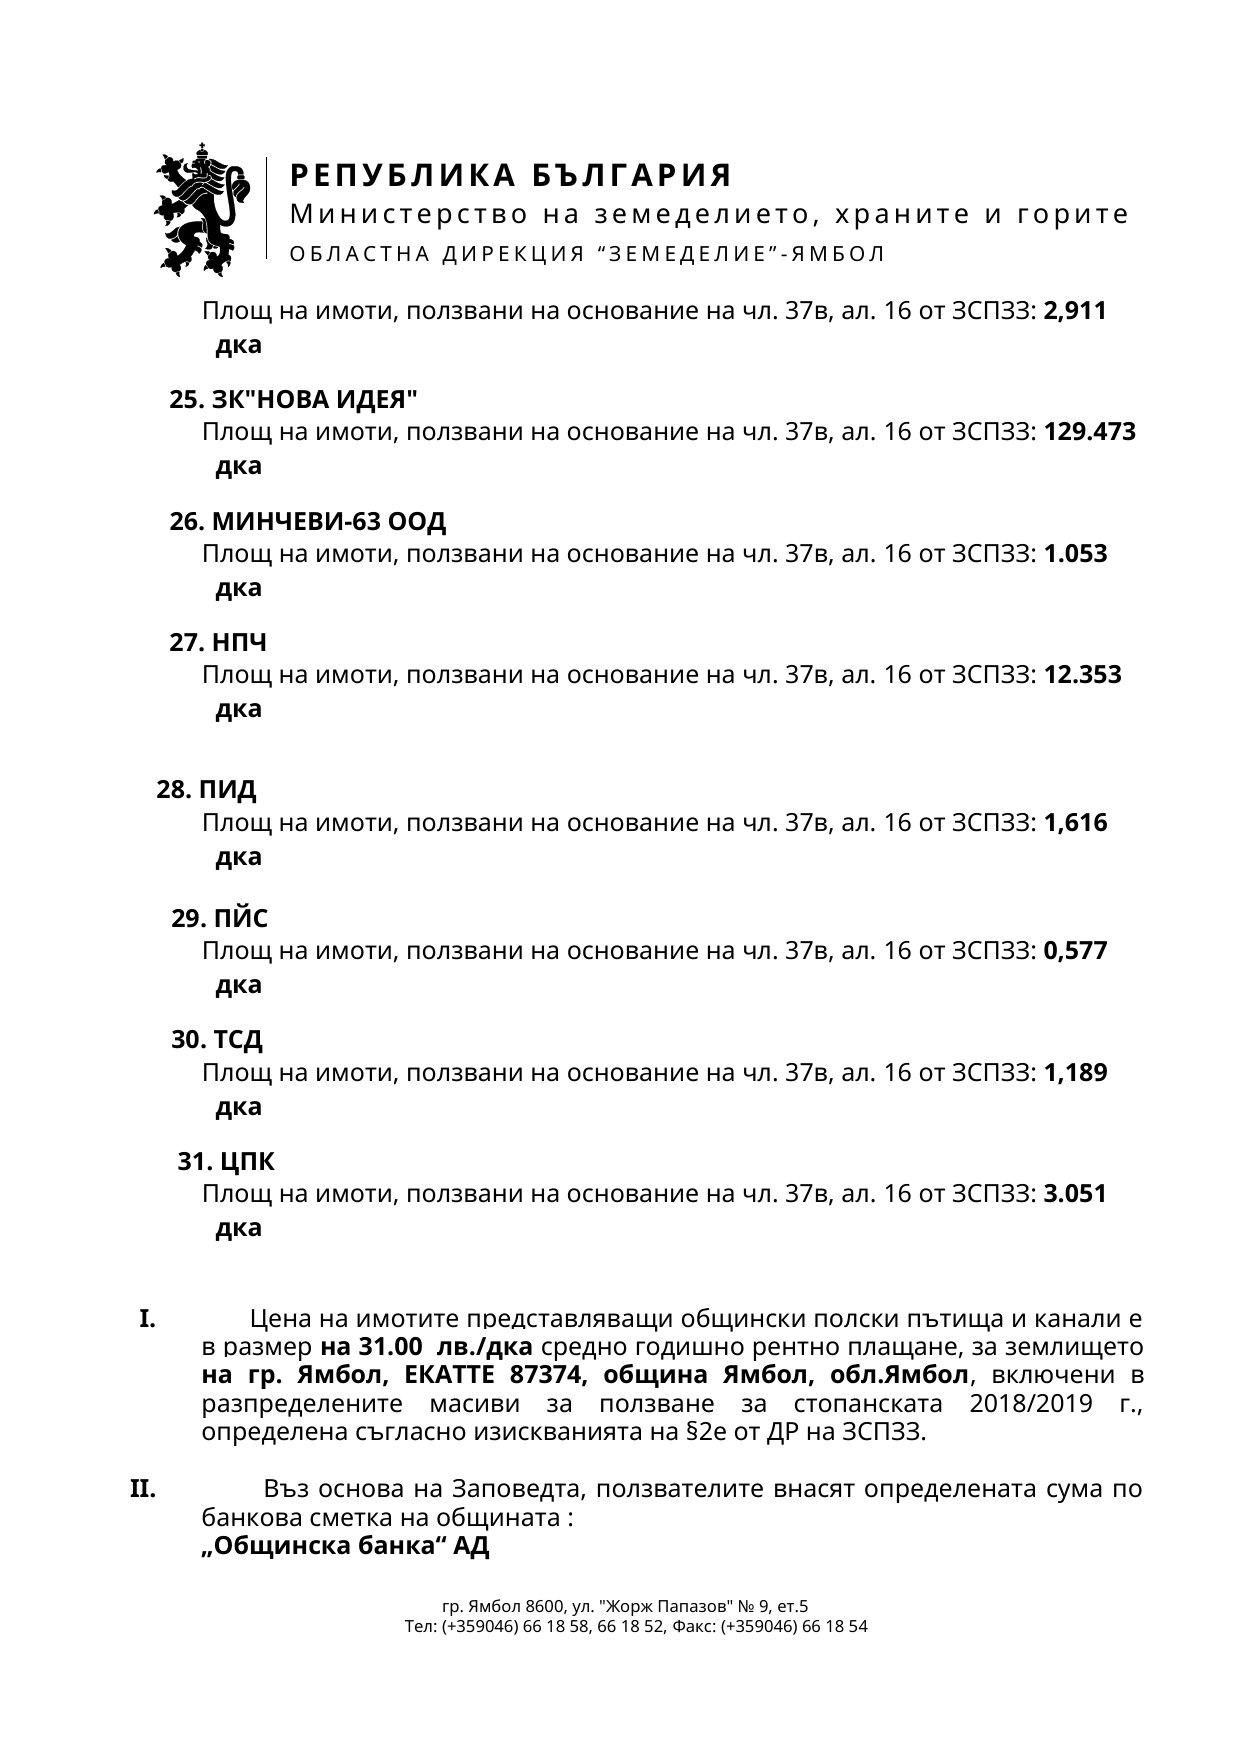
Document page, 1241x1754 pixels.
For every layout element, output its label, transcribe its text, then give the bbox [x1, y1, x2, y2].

text „Общинска банка“ АД [156, 1532, 1145, 1560]
text 29. ПЙС [156, 906, 1145, 933]
text 25. ЗК"НОВА ИДЕЯ" [156, 387, 1145, 414]
text Площ на имоти, ползвани на основание на чл. 37в, ал. 16 от ЗСПЗЗ: 1.053 дка [156, 535, 1145, 603]
list Цена на имотите представляващи общински полски пътища и канали е в размер на 31.00 лв./дка средно годишно рентно плащане, за землището на гр. Ямбол, ЕКАТТЕ 87374, община Ямбол, обл.Ямбол, включени в разпределените масиви за ползване за стопанската 2018/2019 г., определена съгласно изискванията на §2е от ДР на ЗСПЗЗ. [156, 1304, 1145, 1446]
text Площ на имоти, ползвани на основание на чл. 37в, ал. 16 от ЗСПЗЗ: 2,911 дка [156, 293, 1145, 361]
text Площ на имоти, ползвани на основание на чл. 37в, ал. 16 от ЗСПЗЗ: 0,577 дка [156, 933, 1145, 1001]
text Площ на имоти, ползвани на основание на чл. 37в, ал. 16 от ЗСПЗЗ: 12.353 дка [156, 656, 1145, 724]
text 31. ЦПК [156, 1149, 1145, 1176]
text Площ на имоти, ползвани на основание на чл. 37в, ал. 16 от ЗСПЗЗ: 1,189 дка [156, 1054, 1145, 1122]
list Въз основа на Заповедта, ползвателите внасят определената сума по банкова сметка на общината : [156, 1475, 1145, 1532]
text 26. МИНЧЕВИ-63 ООД [156, 509, 1145, 535]
text 30. ТСД [156, 1028, 1145, 1054]
text 28. ПИД [156, 778, 1145, 804]
text Площ на имоти, ползвани на основание на чл. 37в, ал. 16 от ЗСПЗЗ: 1,616 дка [156, 804, 1145, 872]
text Площ на имоти, ползвани на основание на чл. 37в, ал. 16 от ЗСПЗЗ: 129.473 дка [156, 414, 1145, 482]
text 27. НПЧ [156, 630, 1145, 656]
text Площ на имоти, ползвани на основание на чл. 37в, ал. 16 от ЗСПЗЗ: 3.051 дка [156, 1176, 1145, 1244]
